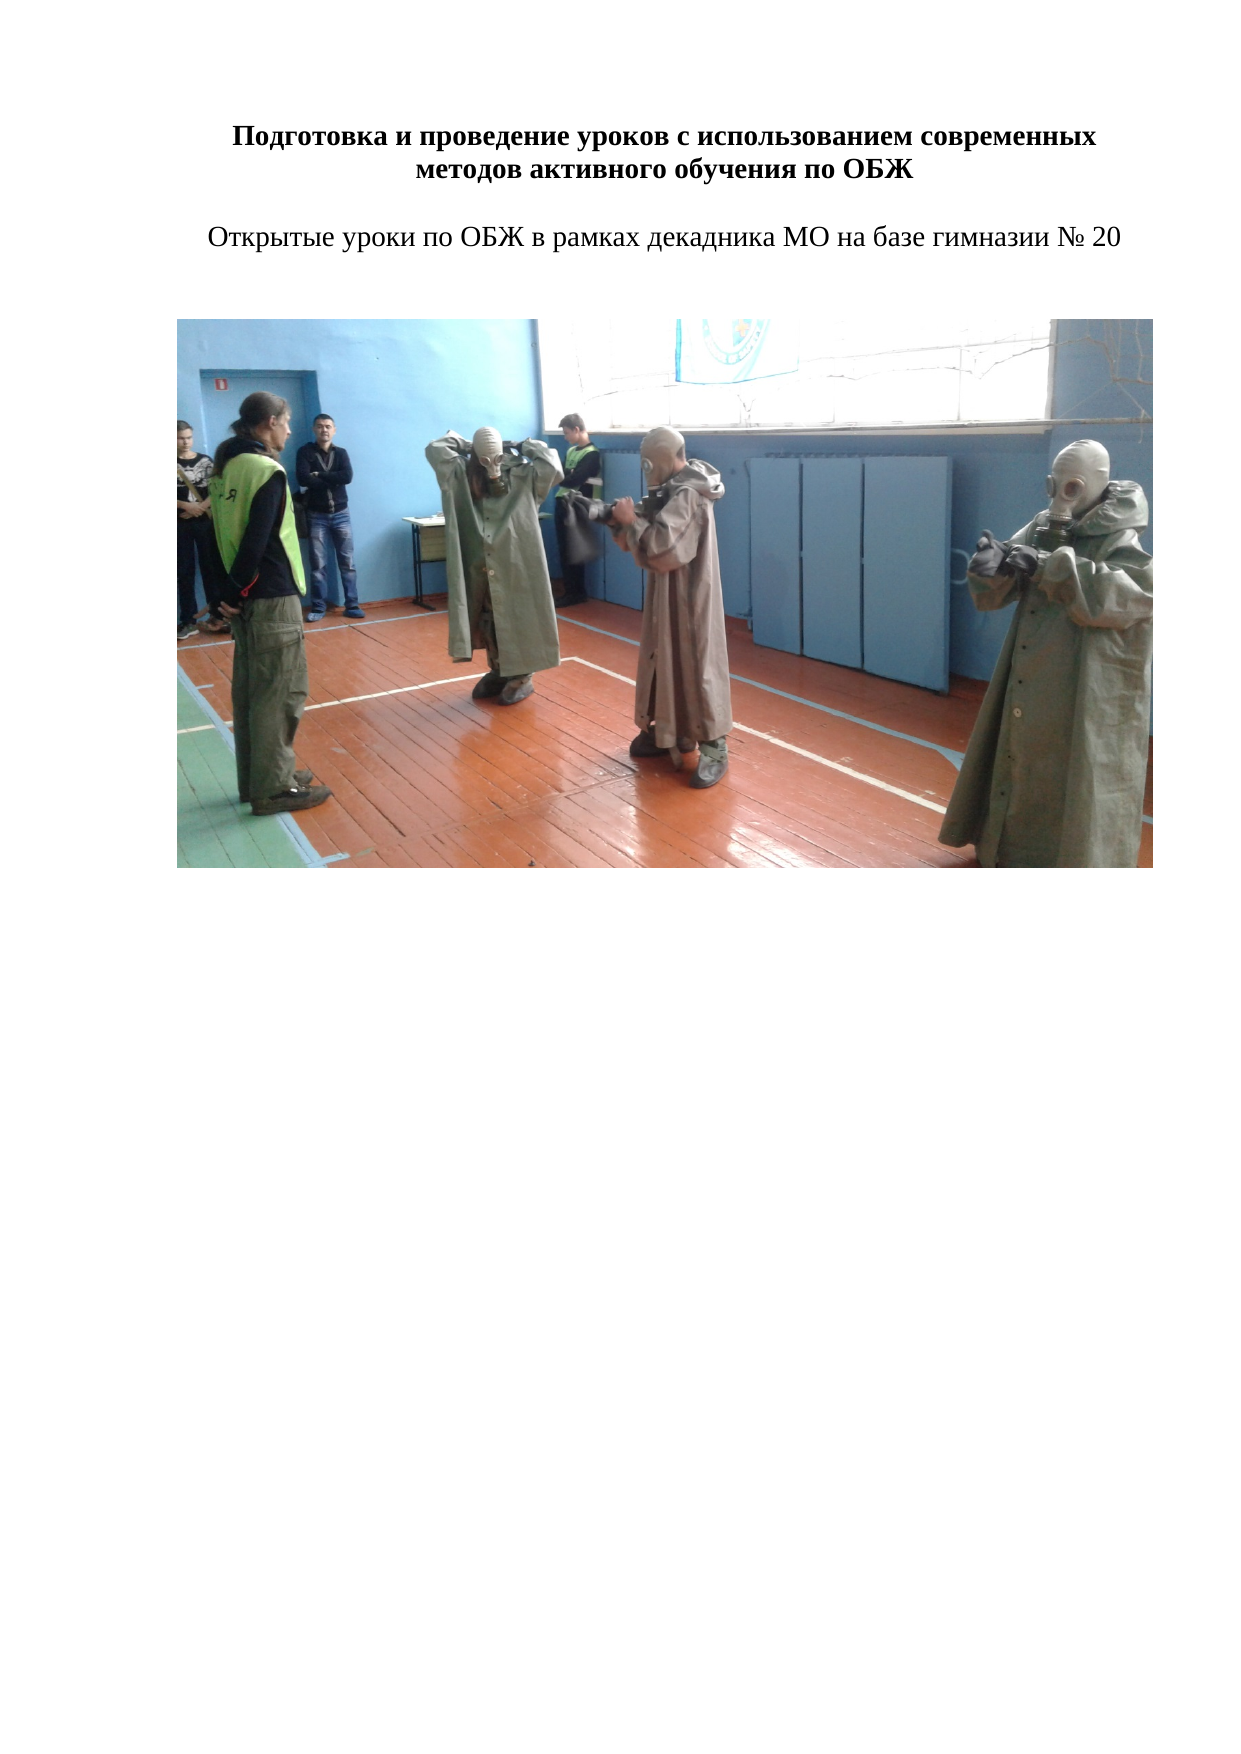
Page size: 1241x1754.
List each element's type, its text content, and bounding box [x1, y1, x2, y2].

picture [177, 319, 1153, 868]
text Открытые уроки по ОБЖ в рамках декадника МО на базе гимназии № 20 [177, 219, 1152, 252]
text Подготовка и проведение уроков с использованием современных методов активного обучения по ОБЖ [177, 118, 1152, 185]
